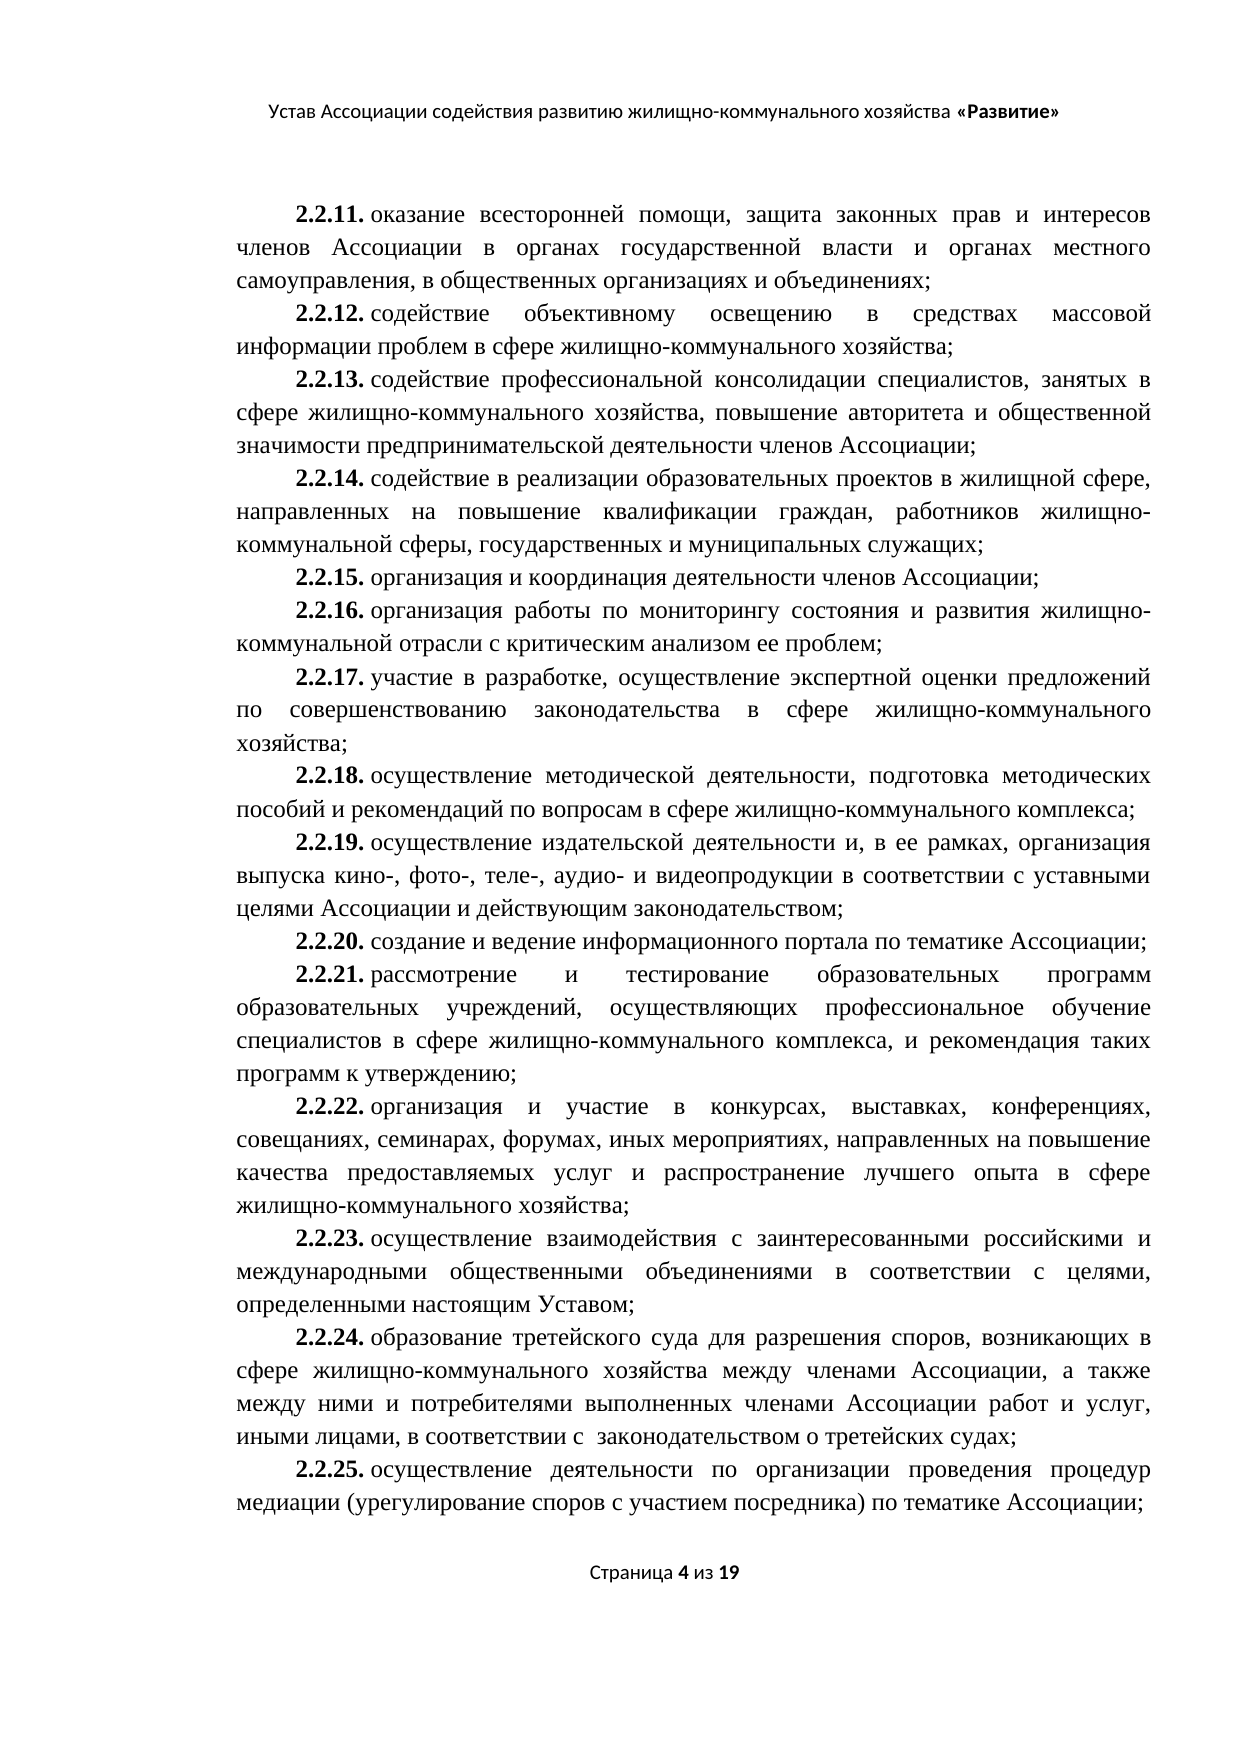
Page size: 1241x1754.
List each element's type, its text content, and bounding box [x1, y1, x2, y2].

text 2.2.16. организация работы по мониторингу состояния и развития жилищно-коммунальной отрасли с критическим анализом ее проблем; [236, 596, 1152, 657]
text 2.2.18. осуществление методической деятельности, подготовка методических пособий и рекомендаций по вопросам в сфере жилищно-коммунального комплекса; [236, 761, 1152, 822]
text 2.2.25. осуществление деятельности по организации проведения процедур медиации (урегулирование споров с участием посредника) по тематике Ассоциации; [236, 1454, 1152, 1516]
text 2.2.11. оказание всесторонней помощи, защита законных прав и интересов членов Ассоциации в органах государственной власти и органах местного самоуправления, в общественных организациях и объединениях; [236, 199, 1152, 294]
text 2.2.24. образование третейского суда для разрешения споров, возникающих в сфере жилищно-коммунального хозяйства между членами Ассоциации, а также между ними и потребителями выполненных членами Ассоциации работ и услуг, иными лицами, в соответствии с законодательством о третейских судах; [236, 1322, 1152, 1450]
text 2.2.19. осуществление издательской деятельности и, в ее рамках, организация выпуска кино-, фото-, теле-, аудио- и видеопродукции в соответствии с уставными целями Ассоциации и действующим законодательством; [236, 827, 1152, 921]
text 2.2.17. участие в разработке, осуществление экспертной оценки предложений по совершенствованию законодательства в сфере жилищно-коммунального хозяйства; [236, 662, 1152, 756]
text 2.2.21. рассмотрение и тестирование образовательных программ образовательных учреждений, осуществляющих профессиональное обучение специалистов в сфере жилищно-коммунального комплекса, и рекомендация таких программ к утверждению; [236, 959, 1152, 1087]
text 2.2.23. осуществление взаимодействия с заинтересованными российскими и международными общественными объединениями в соответствии с целями, определенными настоящим Уставом; [236, 1223, 1152, 1318]
text 2.2.12. содействие объективному освещению в средствах массовой информации проблем в сфере жилищно-коммунального хозяйства; [236, 298, 1152, 360]
text 2.2.15. организация и координация деятельности членов Ассоциации; [236, 562, 1152, 591]
text 2.2.13. содействие профессиональной консолидации специалистов, занятых в сфере жилищно-коммунального хозяйства, повышение авторитета и общественной значимости предпринимательской деятельности членов Ассоциации; [236, 364, 1152, 459]
text 2.2.14. содействие в реализации образовательных проектов в жилищной сфере, направленных на повышение квалификации граждан, работников жилищно-коммунальной сферы, государственных и муниципальных служащих; [236, 463, 1152, 558]
text 2.2.22. организация и участие в конкурсах, выставках, конференциях, совещаниях, семинарах, форумах, иных мероприятиях, направленных на повышение качества предоставляемых услуг и распространение лучшего опыта в сфере жилищно-коммунального хозяйства; [236, 1091, 1152, 1219]
text 2.2.20. создание и ведение информационного портала по тематике Ассоциации; [236, 926, 1152, 954]
